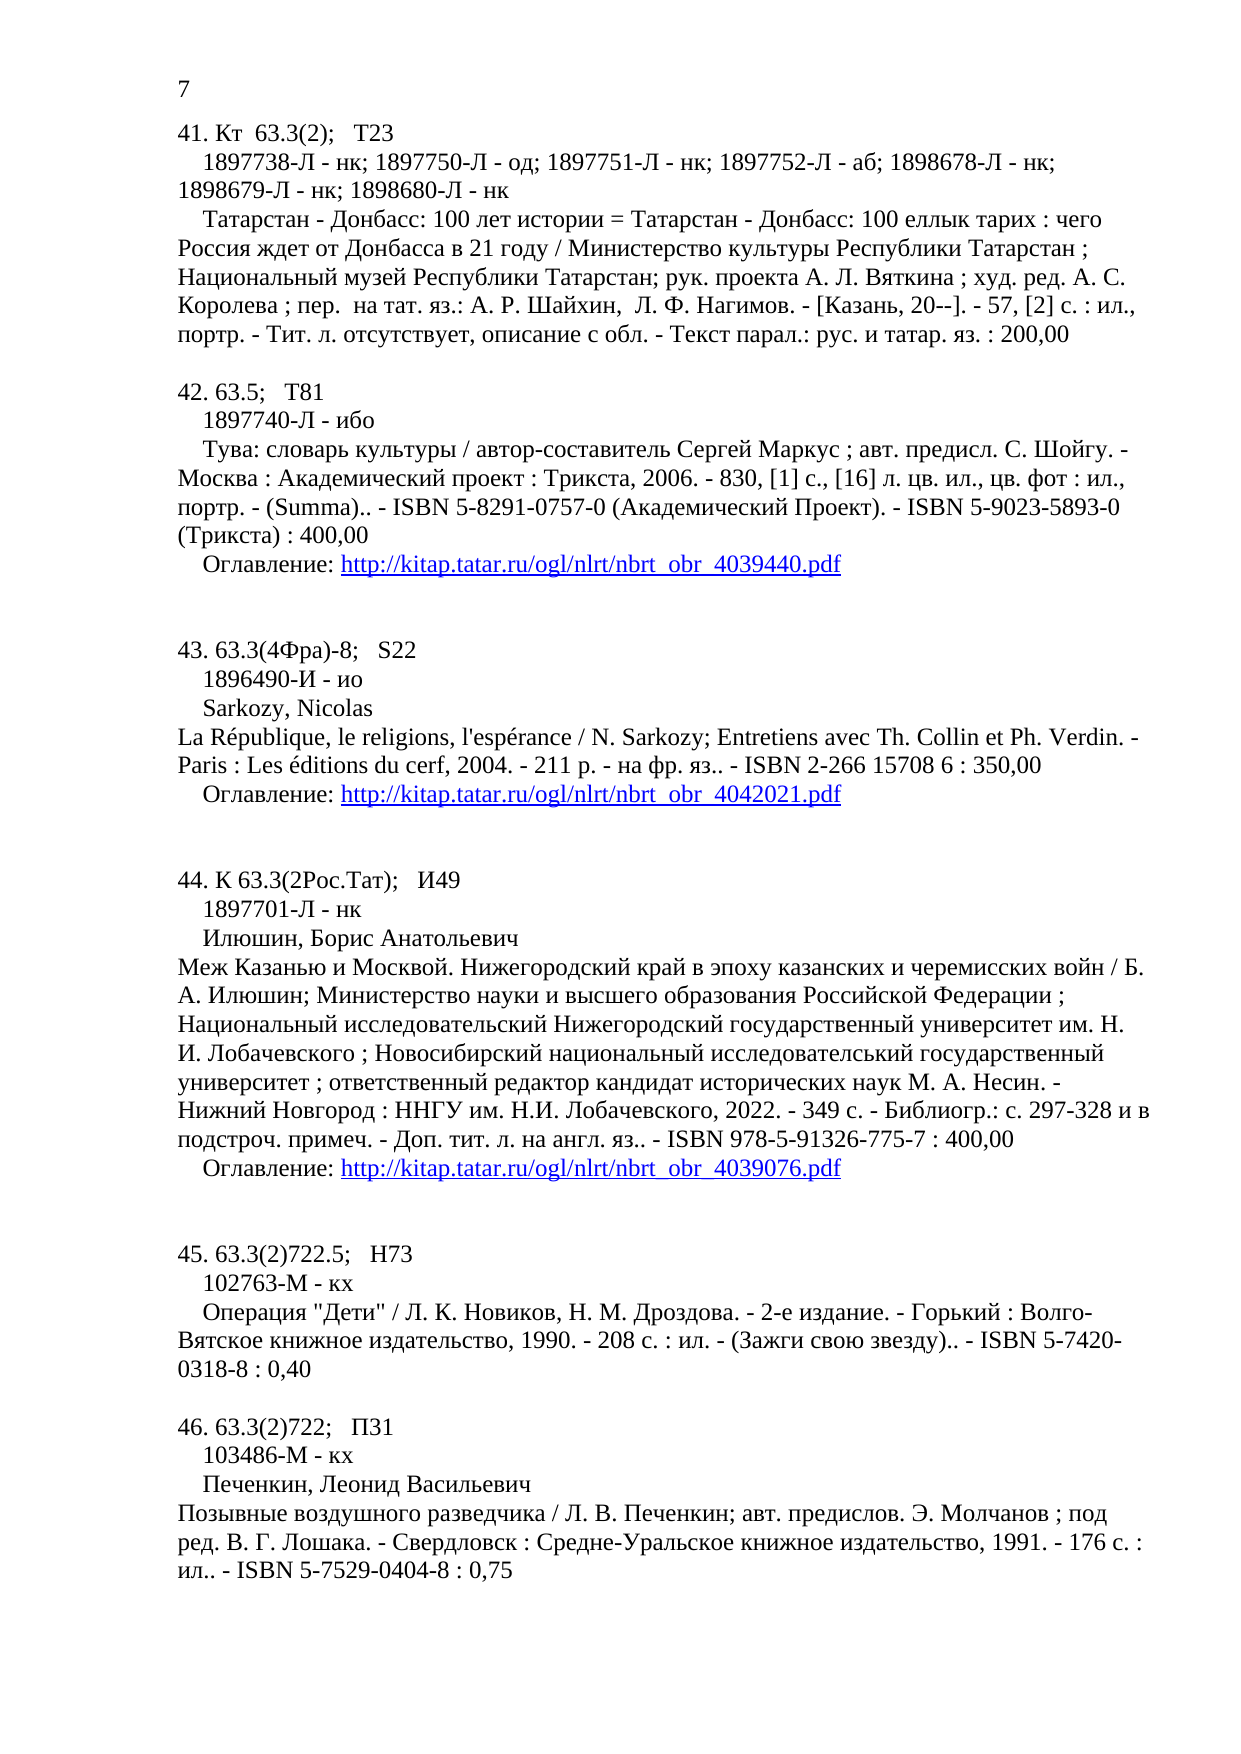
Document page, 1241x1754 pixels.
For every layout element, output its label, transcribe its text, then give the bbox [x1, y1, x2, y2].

text Оглавление: http://kitap.tatar.ru/ogl/nlrt/nbrt_obr_4039440.pdf [177, 549, 1152, 578]
text Позывные воздушного разведчика / Л. В. Печенкин; авт. предислов. Э. Молчанов ; под ред. В. Г. Лошака. - Свердловск : Средне-Уральское книжное издательство, 1991. - 176 с. : ил.. - ISBN 5-7529-0404-8 : 0,75 [177, 1498, 1152, 1584]
text Sarkozy, Nicolas [177, 693, 1152, 722]
text 44. К 63.3(2Рос.Тат); И49 [177, 866, 1152, 894]
text 1897740-Л - ибо [177, 406, 1152, 434]
text 46. 63.3(2)722; П31 [177, 1412, 1152, 1441]
text Илюшин, Борис Анатольевич [177, 923, 1152, 952]
text Операция "Дети" / Л. К. Новиков, Н. М. Дроздова. - 2-е издание. - Горький : Волго-Вятское книжное издательство, 1990. - 208 c. : ил. - (Зажги свою звезду).. - ISBN 5-7420-0318-8 : 0,40 [177, 1297, 1152, 1383]
text Оглавление: http://kitap.tatar.ru/ogl/nlrt/nbrt_obr_4039076.pdf [177, 1153, 1152, 1182]
text 1897738-Л - нк; 1897750-Л - од; 1897751-Л - нк; 1897752-Л - аб; 1898678-Л - нк; 1898679-Л - нк; 1898680-Л - нк [177, 147, 1152, 204]
text Оглавление: http://kitap.tatar.ru/ogl/nlrt/nbrt_obr_4042021.pdf [177, 779, 1152, 808]
text 45. 63.3(2)722.5; Н73 [177, 1239, 1152, 1268]
text 41. Кт 63.3(2); Т23 [177, 118, 1152, 147]
text Печенкин, Леонид Васильевич [177, 1469, 1152, 1498]
text Меж Казанью и Москвой. Нижегородский край в эпоху казанских и черемисских войн / Б. А. Илюшин; Министерство науки и высшего образования Российской Федерации ; Национальный исследовательский Нижегородский государственный университет им. Н. И. Лобачевского ; Новосибирский национальный исследователський государственный университет ; ответственный редактор кандидат исторических наук М. А. Несин. - Нижний Новгород : ННГУ им. Н.И. Лобачевского, 2022. - 349 с. - Библиогр.: с. 297-328 и в подстроч. примеч. - Доп. тит. л. на англ. яз.. - ISBN 978-5-91326-775-7 : 400,00 [177, 952, 1152, 1153]
text 1897701-Л - нк [177, 894, 1152, 923]
text 103486-М - кх [177, 1441, 1152, 1469]
text 43. 63.3(4Фра)-8; S22 [177, 636, 1152, 664]
text La République, le religions, l'espérance / N. Sarkozy; Entretiens avec Th. Collin et Ph. Verdin. - Paris : Les éditions du cerf, 2004. - 211 p. - на фр. яз.. - ISBN 2-266 15708 6 : 350,00 [177, 722, 1152, 779]
text Тува: словарь культуры / автор-составитель Сергей Маркус ; авт. предисл. С. Шойгу. - Москва : Академический проект : Трикста, 2006. - 830, [1] с., [16] л. цв. ил., цв. фот : ил., портр. - (Summa).. - ISBN 5-8291-0757-0 (Академический Проект). - ISBN 5-9023-5893-0 (Трикста) : 400,00 [177, 434, 1152, 549]
text 42. 63.5; Т81 [177, 377, 1152, 406]
text Татарстан - Донбасс: 100 лет истории = Татарстан - Донбасс: 100 еллык тарих : чего Россия ждет от Донбасса в 21 году / Министерство культуры Республики Татарстан ; Национальный музей Республики Татарстан; рук. проекта А. Л. Вяткина ; худ. ред. А. С. Королева ; пер. на тат. яз.: А. Р. Шайхин, Л. Ф. Нагимов. - [Казань, 20--]. - 57, [2] с. : ил., портр. - Тит. л. отсутствует, описание с обл. - Текст парал.: рус. и татар. яз. : 200,00 [177, 204, 1152, 348]
text 102763-М - кх [177, 1268, 1152, 1297]
text 1896490-И - ио [177, 664, 1152, 693]
